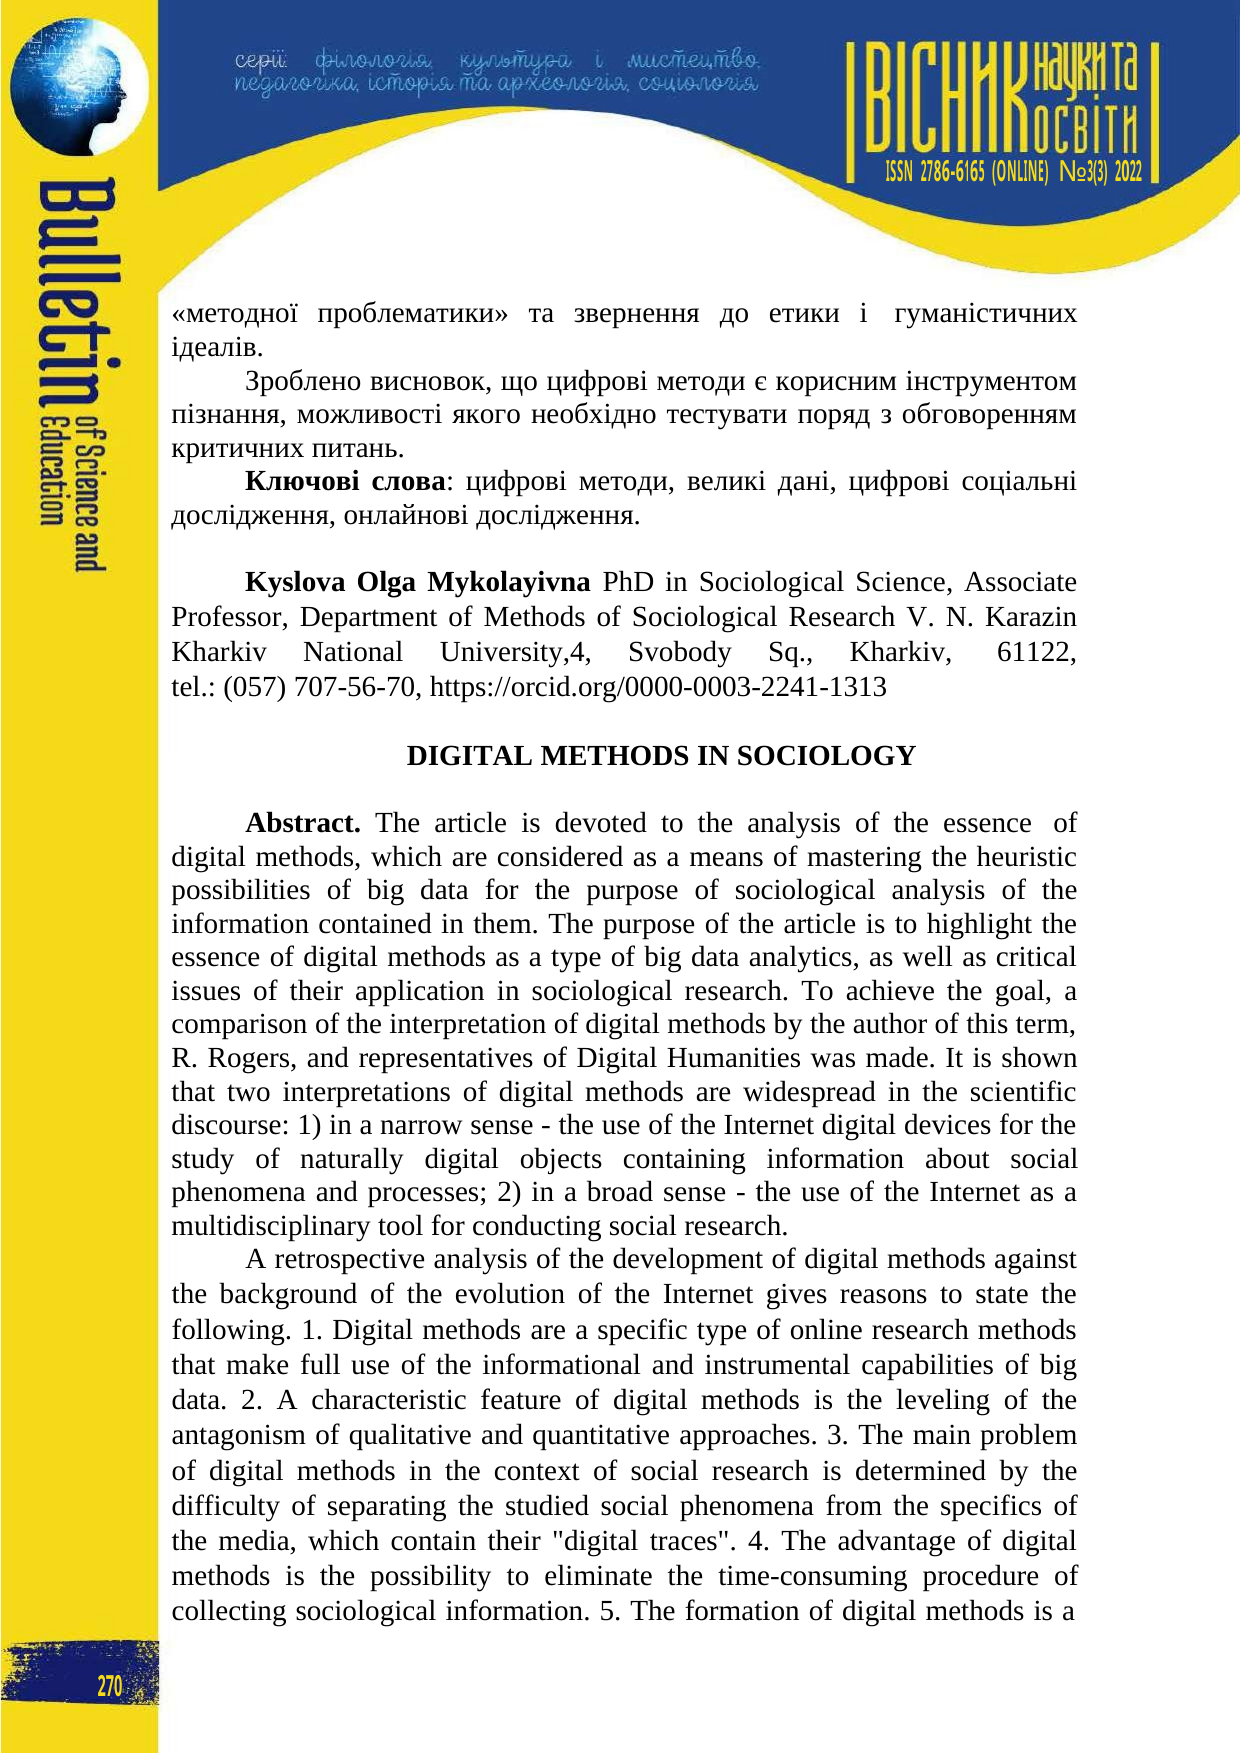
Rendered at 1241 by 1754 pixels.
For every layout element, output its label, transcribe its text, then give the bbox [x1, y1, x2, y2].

picture [0, 0, 1240, 1753]
text ISSN 2786-6165 (ONLINE) №3(3) 2022 [85, 151, 1142, 190]
text DIGITAL METHODS IN SOCIOLOGY [407, 738, 1153, 772]
text «методної проблематики» та звернення до етики і гуманістичних ідеалів. [171, 296, 1078, 363]
text Kyslova Olga Mykolayivna PhD in Sociological Science, Associate Professor, Department of Methods of Sociological Research V. N. Karazin Kharkiv National University,4, Svobody Sq., Kharkiv, 61122, tel.: (057) 707-56-70, https://orcid.org/0000-0003-2241-1313 [171, 564, 1078, 703]
text A retrospective analysis of the development of digital methods against the background of the evolution of the Internet gives reasons to state the following. 1. Digital methods are a specific type of online research methods that make full use of the informational and instrumental capabilities of big data. 2. A characteristic feature of digital methods is the leveling of the antagonism of qualitative and quantitative approaches. 3. The main problem of digital methods in the context of social research is determined by the difficulty of separating the studied social phenomena from the specifics of the media, which contain their "digital traces". 4. The advantage of digital methods is the possibility to eliminate the time-consuming procedure of collecting sociological information. 5. The formation of digital methods is a [171, 1241, 1078, 1627]
text 270 [97, 1666, 1153, 1705]
text R. Rogers, and representatives of Digital Humanities was made. It is shown that two interpretations of digital methods are widespread in the scientific discourse: 1) in a narrow sense - the use of the Internet digital devices for the study of naturally digital objects containing information about social phenomena and processes; 2) in a broad sense - the use of the Internet as a multidisciplinary tool for conducting social research. [171, 1040, 1078, 1241]
text Abstract. The article is devoted to the analysis of the essence of digital methods, which are considered as a means of mastering the heuristic possibilities of big data for the purpose of sociological analysis of the information contained in them. The purpose of the article is to highlight the essence of digital methods as a type of big data analytics, as well as critical issues of their application in sociological research. To achieve the goal, a comparison of the interpretation of digital methods by the author of this term, [171, 805, 1078, 1040]
text Ключові слова: цифрові методи, великі дані, цифрові соціальні дослідження, онлайнові дослідження. [171, 463, 1078, 530]
text Зроблено висновок, що цифрові методи є корисним інструментом пізнання, можливості якого необхідно тестувати поряд з обговоренням критичних питань. [171, 363, 1078, 463]
